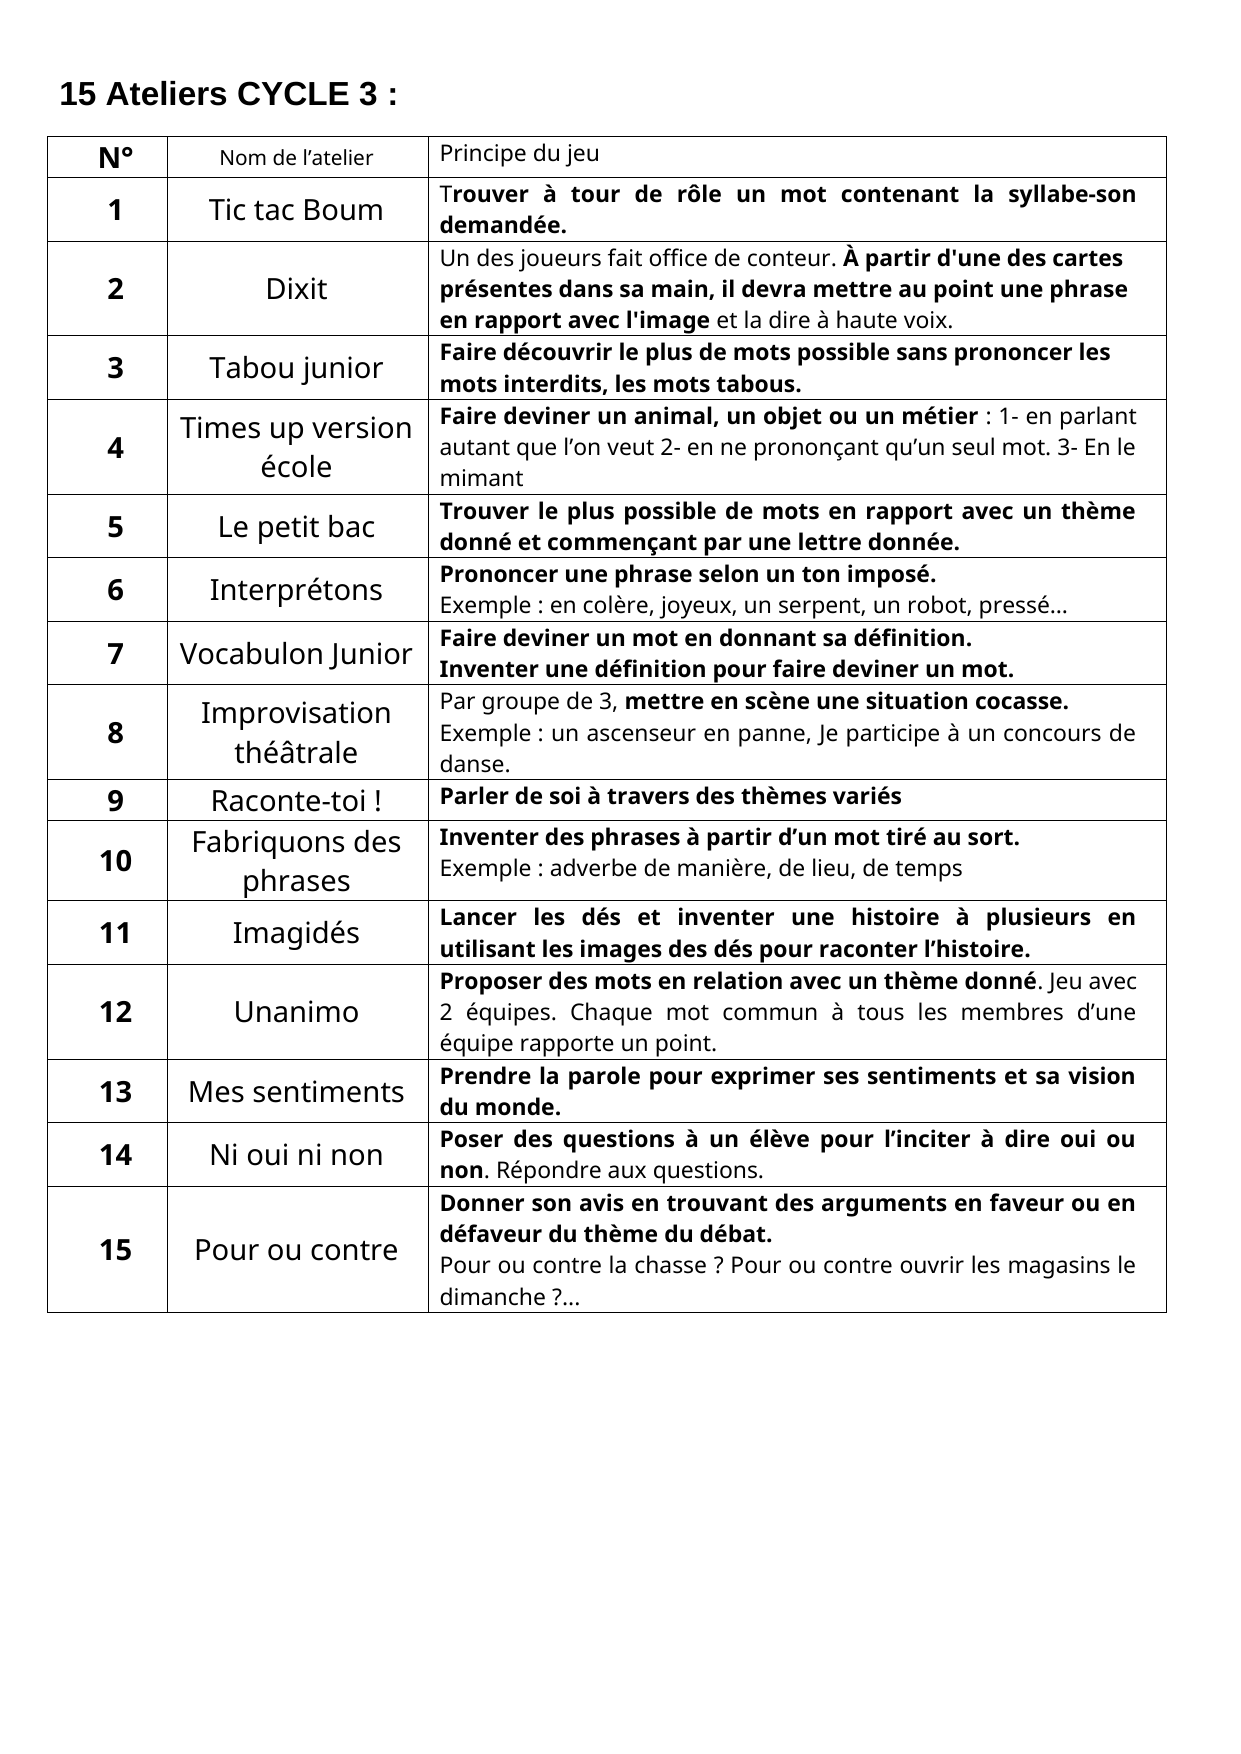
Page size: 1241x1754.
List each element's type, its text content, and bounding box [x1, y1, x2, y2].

table_cell Faire découvrir le plus de mots possible sans prononcer les mots interdits, les mots tabous. [429, 336, 1166, 399]
table_cell Fabriquons des phrases [168, 821, 428, 900]
table_cell Tabou junior [168, 336, 428, 399]
table_cell 4 [48, 400, 167, 494]
table_header Principe du jeu [429, 137, 1166, 177]
table_cell 6 [48, 558, 167, 621]
table_cell Dixit [168, 242, 428, 335]
table_cell Vocabulon Junior [168, 622, 428, 684]
table_cell 10 [48, 821, 167, 900]
table_cell Donner son avis en trouvant des arguments en faveur ou en défaveur du thème du débat. Pour ou contre la chasse ? Pour ou contre ouvrir les magasins le dimanche ?... [429, 1187, 1166, 1312]
table_cell Prononcer une phrase selon un ton imposé. Exemple : en colère, joyeux, un serpent, un robot, pressé… [429, 558, 1166, 621]
table_cell Pour ou contre [168, 1187, 428, 1312]
table_cell 14 [48, 1123, 167, 1186]
table_cell 3 [48, 336, 167, 399]
table_cell Proposer des mots en relation avec un thème donné. Jeu avec 2 équipes. Chaque mot commun à tous les membres d’une équipe rapporte un point. [429, 965, 1166, 1058]
table_cell Tic tac Boum [168, 178, 428, 241]
table_header N° [48, 137, 167, 177]
table_cell 15 [48, 1187, 167, 1312]
table_cell 13 [48, 1060, 167, 1122]
table_cell 11 [48, 901, 167, 964]
table_cell 7 [48, 622, 167, 684]
table_cell Le petit bac [168, 495, 428, 557]
table_cell Trouver le plus possible de mots en rapport avec un thème donné et commençant par une lettre donnée. [429, 495, 1166, 557]
table_cell Interprétons [168, 558, 428, 621]
table_cell Un des joueurs fait office de conteur. À partir d'une des cartes présentes dans sa main, il devra mettre au point une phrase en rapport avec l'image et la dire à haute voix. [429, 242, 1166, 335]
table_cell Raconte-toi ! [168, 780, 428, 820]
table_cell Faire deviner un animal, un objet ou un métier : 1- en parlant autant que l’on veut 2- en ne prononçant qu’un seul mot. 3- En le mimant [429, 400, 1166, 494]
table_cell 9 [48, 780, 167, 820]
table_cell Improvisation théâtrale [168, 685, 428, 779]
table_header Nom de l’atelier [168, 137, 428, 177]
table_cell 1 [48, 178, 167, 241]
table_cell 12 [48, 965, 167, 1058]
table_cell 2 [48, 242, 167, 335]
table_cell Prendre la parole pour exprimer ses sentiments et sa vision du monde. [429, 1060, 1166, 1122]
table_cell Faire deviner un mot en donnant sa définition. Inventer une définition pour faire deviner un mot. [429, 622, 1166, 684]
table_cell Parler de soi à travers des thèmes variés [429, 780, 1166, 820]
table_cell Trouver à tour de rôle un mot contenant la syllabe-son demandée. [429, 178, 1166, 241]
table_cell Imagidés [168, 901, 428, 964]
table_cell Unanimo [168, 965, 428, 1058]
text 15 Ateliers CYCLE 3 : [59, 74, 1167, 112]
table_cell Ni oui ni non [168, 1123, 428, 1186]
table_cell 5 [48, 495, 167, 557]
table_cell Inventer des phrases à partir d’un mot tiré au sort. Exemple : adverbe de manière, de lieu, de temps [429, 821, 1166, 900]
table_cell Mes sentiments [168, 1060, 428, 1122]
table_cell Lancer les dés et inventer une histoire à plusieurs en utilisant les images des dés pour raconter l’histoire. [429, 901, 1166, 964]
table_cell Par groupe de 3, mettre en scène une situation cocasse. Exemple : un ascenseur en panne, Je participe à un concours de danse. [429, 685, 1166, 779]
table_cell 8 [48, 685, 167, 779]
table_cell Poser des questions à un élève pour l’inciter à dire oui ou non. Répondre aux questions. [429, 1123, 1166, 1186]
table_cell Times up version école [168, 400, 428, 494]
